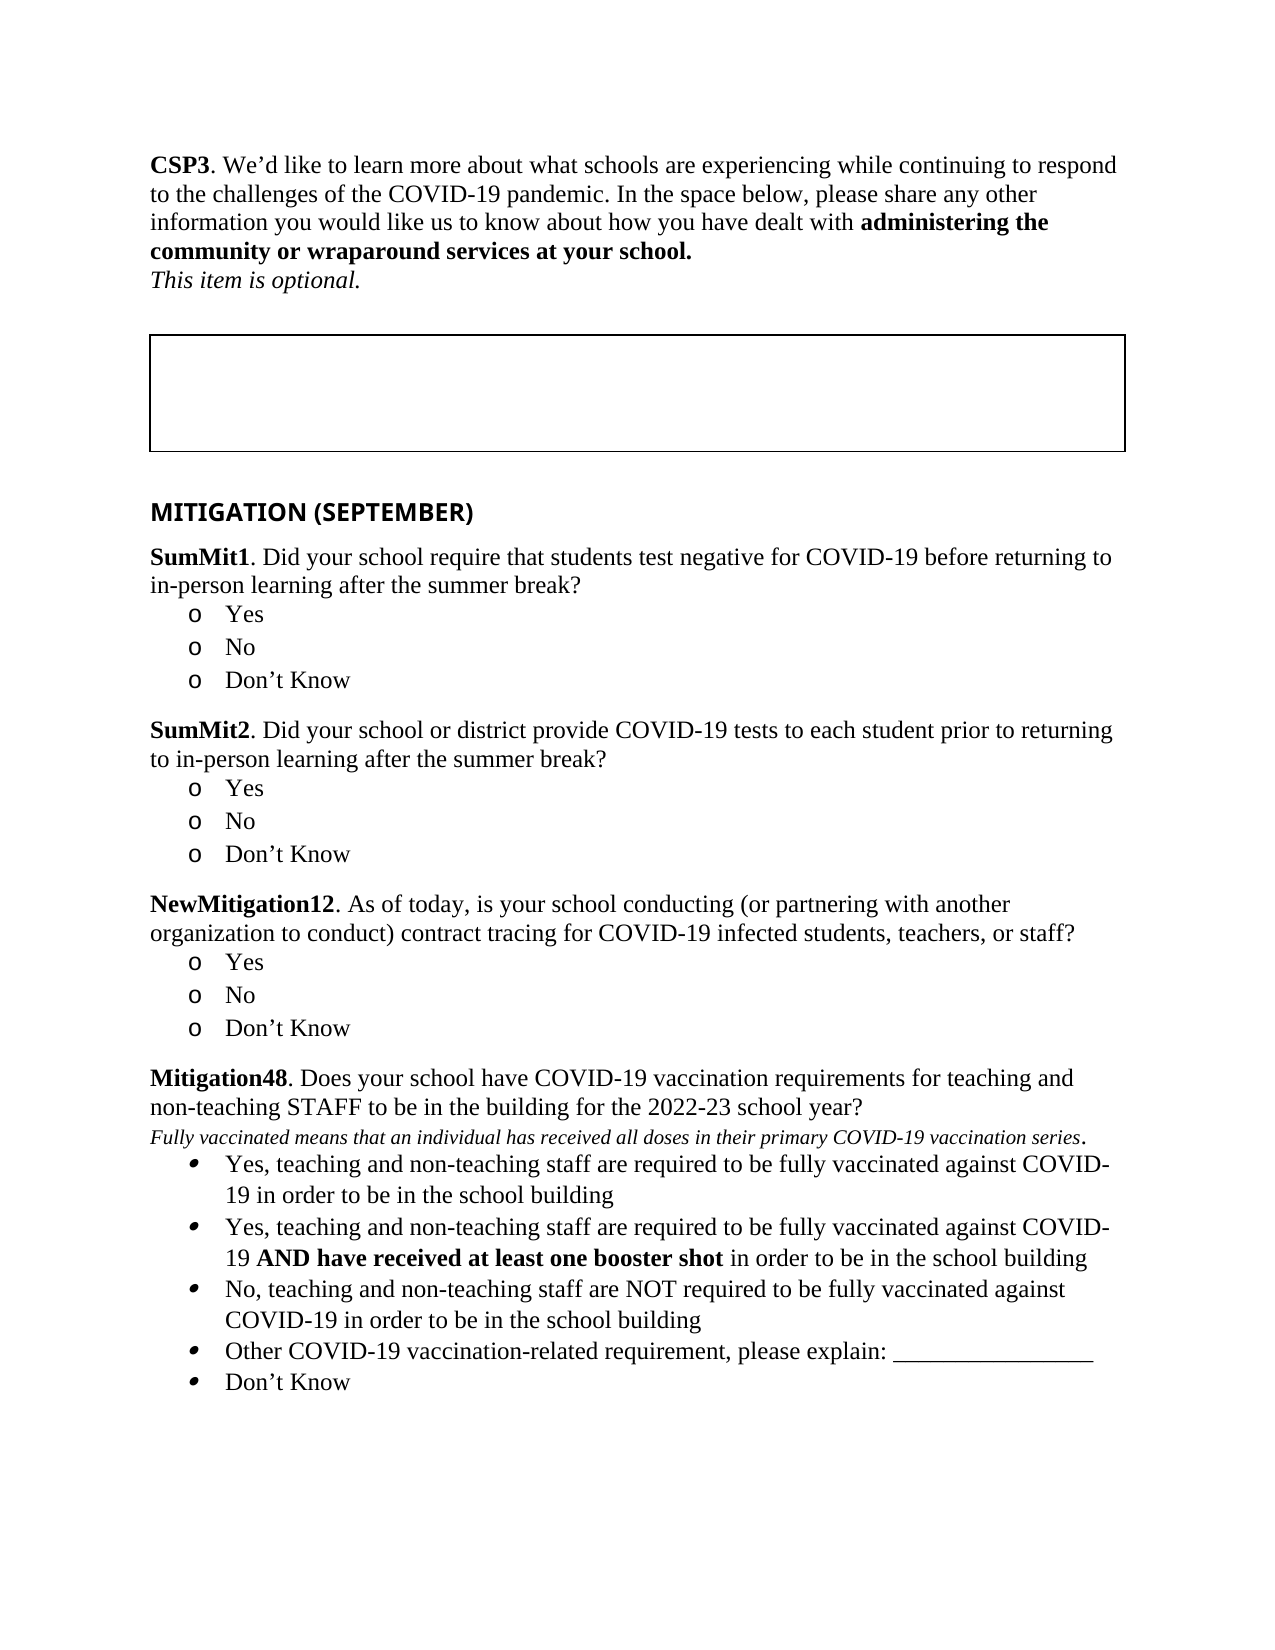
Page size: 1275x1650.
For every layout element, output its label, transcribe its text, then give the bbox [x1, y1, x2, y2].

subtitle Mitigation (September) [150, 495, 1125, 529]
text Mitigation48. Does your school have COVID-19 vaccination requirements for teaching and non-teaching STAFF to be in the building for the 2022-23 school year? [150, 1063, 1125, 1121]
list Yes [187, 947, 1125, 978]
list Don’t Know [187, 839, 1125, 870]
list Yes [187, 599, 1125, 630]
list No [187, 980, 1125, 1011]
text SumMit1. Did your school require that students test negative for COVID-19 before returning to in-person learning after the summer break? [150, 542, 1125, 599]
list Other COVID-19 vaccination-related requirement, please explain: ________________ [187, 1336, 1125, 1364]
list Don’t Know [187, 1367, 1125, 1396]
text NewMitigation12. As of today, is your school conducting (or partnering with another organization to conduct) contract tracing for COVID-19 infected students, teachers, or staff? [150, 889, 1125, 947]
list Yes, teaching and non-teaching staff are required to be fully vaccinated against COVID-19 in order to be in the school building [187, 1149, 1125, 1209]
text This item is optional. [150, 265, 1125, 294]
list Don’t Know [187, 666, 1125, 696]
list Yes [187, 773, 1125, 804]
list No, teaching and non-teaching staff are NOT required to be fully vaccinated against COVID-19 in order to be in the school building [187, 1274, 1125, 1333]
list No [187, 632, 1125, 663]
text CSP3. We’d like to learn more about what schools are experiencing while continuing to respond to the challenges of the COVID-19 pandemic. In the space below, please share any other information you would like us to know about how you have dealt with administering the community or wraparound services at your school. [150, 150, 1125, 265]
list No [187, 806, 1125, 837]
text Fully vaccinated means that an individual has received all doses in their primary COVID-19 vaccination series. [150, 1121, 1125, 1149]
list Don’t Know [187, 1013, 1125, 1044]
list Yes, teaching and non-teaching staff are required to be fully vaccinated against COVID-19 AND have received at least one booster shot in order to be in the school building [187, 1212, 1125, 1271]
text SumMit2. Did your school or district provide COVID-19 tests to each student prior to returning to in-person learning after the summer break? [150, 716, 1125, 773]
